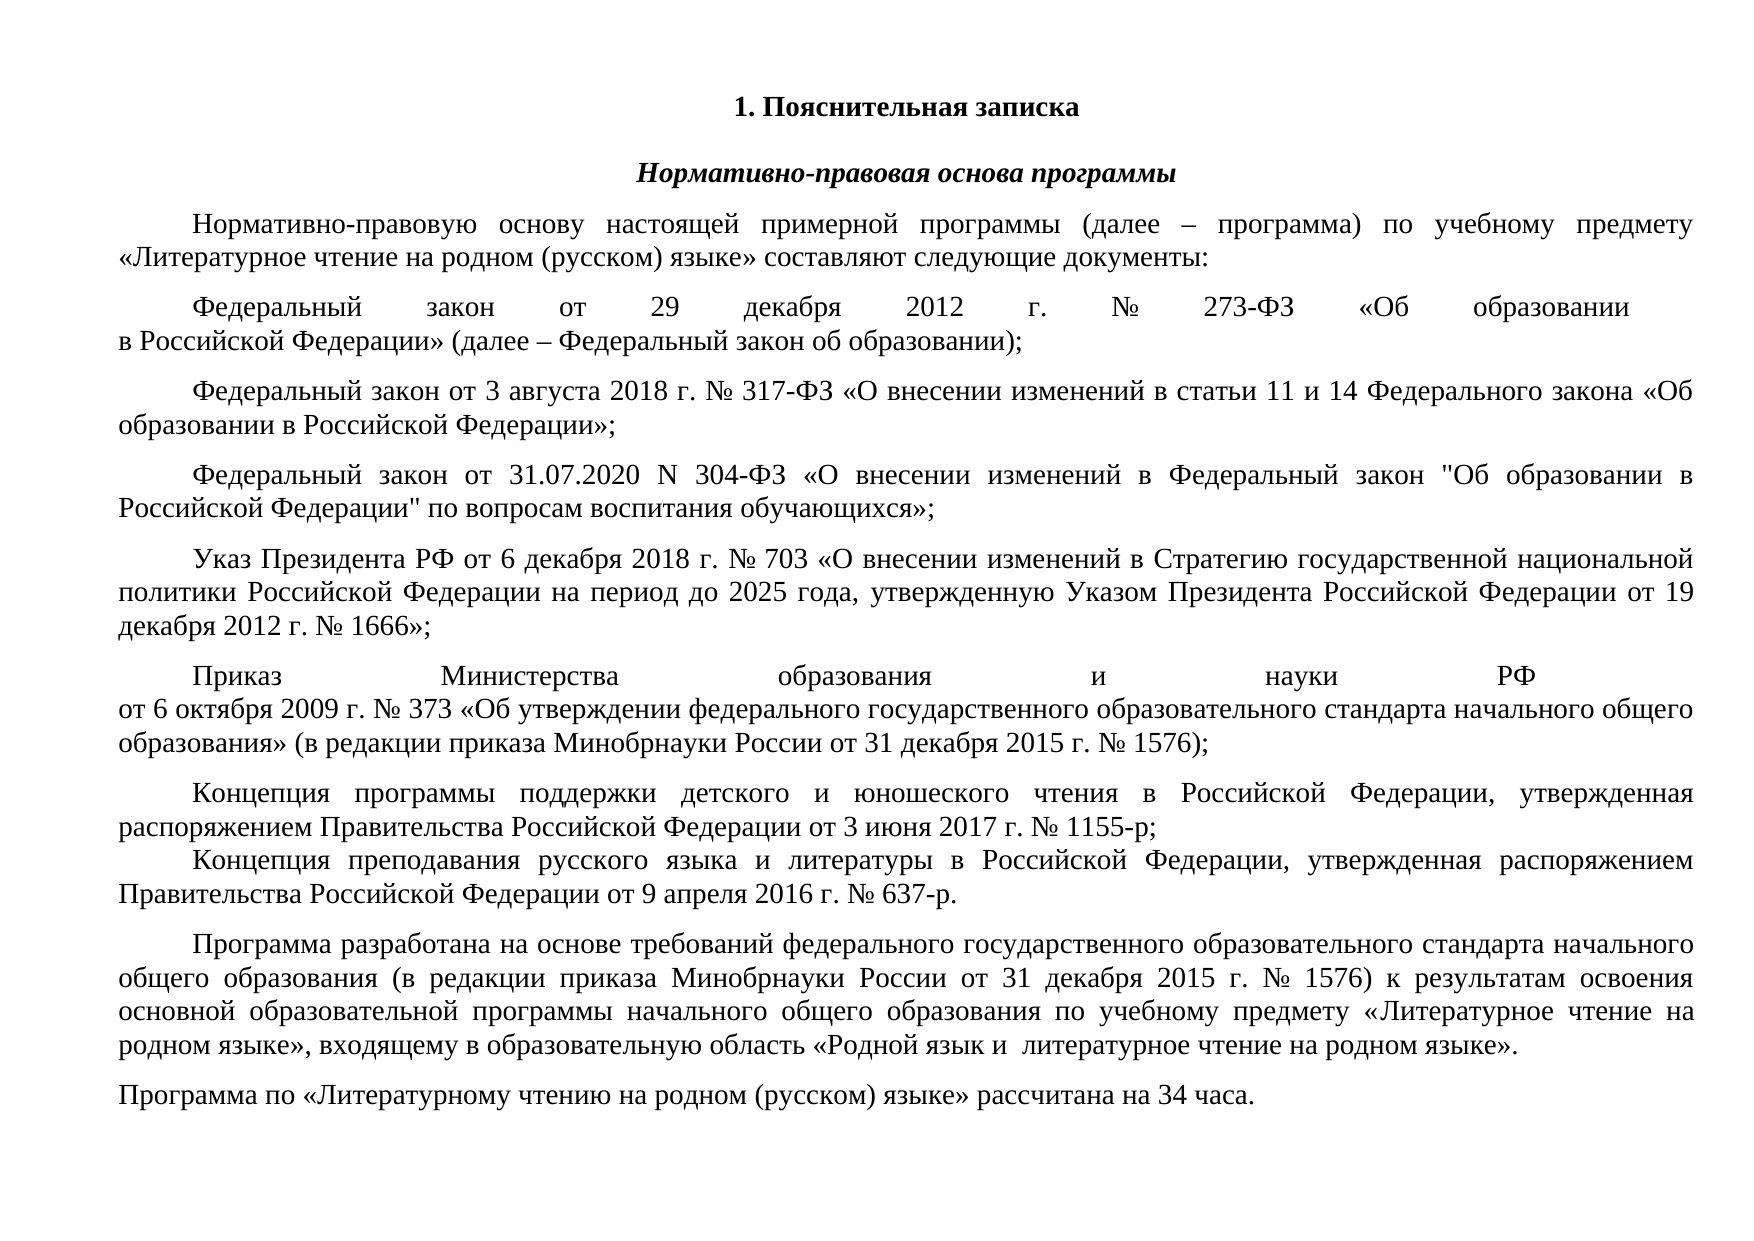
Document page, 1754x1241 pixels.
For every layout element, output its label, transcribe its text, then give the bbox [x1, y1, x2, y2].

text Нормативно-правовая основа программы [118, 156, 1695, 189]
text Приказ Министерства образования и науки РФ от 6 октября 2009 г. № 373 «Об утверждении федерального государственного образовательного стандарта начального общего образования» (в редакции приказа Минобрнауки России от 31 декабря 2015 г. № 1576); [118, 658, 1695, 759]
text Программа по «Литературному чтению на родном (русском) языке» рассчитана на 34 часа. [118, 1077, 1695, 1111]
text Федеральный закон от 31.07.2020 N 304-ФЗ «О внесении изменений в Федеральный закон "Об образовании в Российской Федерации" по вопросам воспитания обучающихся»; [118, 457, 1695, 524]
text Нормативно-правовую основу настоящей примерной программы (далее – программа) по учебному предмету «Литературное чтение на родном (русском) языке» составляют следующие документы: [118, 206, 1695, 273]
text Концепция программы поддержки детского и юношеского чтения в Российской Федерации, утвержденная распоряжением Правительства Российской Федерации от 3 июня 2017 г. № 1155-р; [118, 775, 1695, 842]
text Федеральный закон от 29 декабря 2012 г. № 273-ФЗ «Об образовании в Российской Федерации» (далее – Федеральный закон об образовании); [118, 289, 1695, 357]
text 1. Пояснительная записка [118, 89, 1695, 122]
text Федеральный закон от 3 августа 2018 г. № 317-ФЗ «О внесении изменений в статьи 11 и 14 Федерального закона «Об образовании в Российской Федерации»; [118, 373, 1695, 440]
text Программа разработана на основе требований федерального государственного образовательного стандарта начального общего образования (в редакции приказа Минобрнауки России от 31 декабря 2015 г. № 1576) к результатам освоения основной образовательной программы начального общего образования по учебному предмету «Литературное чтение на родном языке», входящему в образовательную область «Родной язык и литературное чтение на родном языке». [118, 926, 1695, 1060]
text Указ Президента РФ от 6 декабря 2018 г. № 703 «О внесении изменений в Стратегию государственной национальной политики Российской Федерации на период до 2025 года, утвержденную Указом Президента Российской Федерации от 19 декабря 2012 г. № 1666»; [118, 541, 1695, 641]
text Концепция преподавания русского языка и литературы в Российской Федерации, утвержденная распоряжением Правительства Российской Федерации от 9 апреля 2016 г. № 637-р. [118, 842, 1695, 909]
